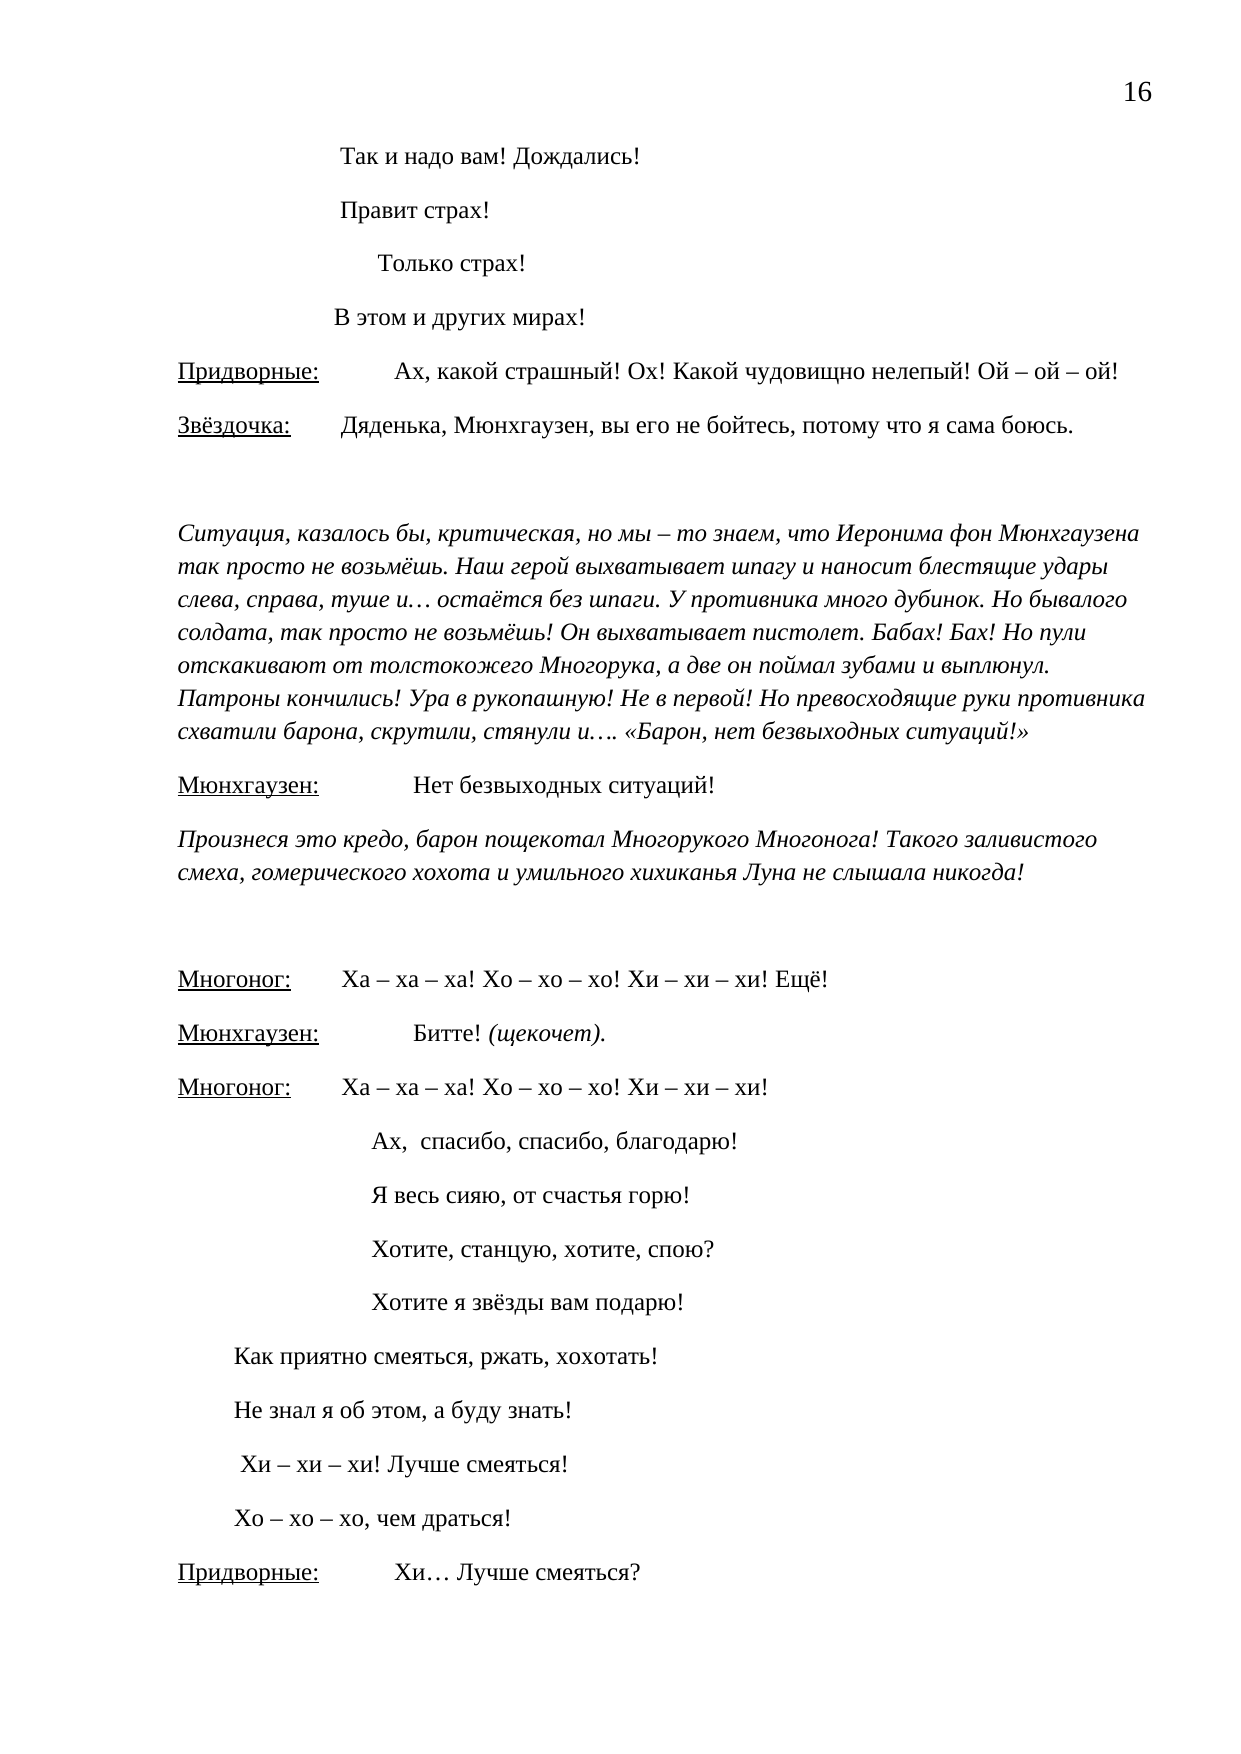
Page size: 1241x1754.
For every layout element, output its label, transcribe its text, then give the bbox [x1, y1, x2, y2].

text Так и надо вам! Дождались! [177, 141, 1152, 169]
text Мюнхгаузен: Нет безвыходных ситуаций! [177, 770, 1152, 798]
text Хи – хи – хи! Лучше смеяться! [177, 1449, 1152, 1478]
text Звёздочка: Дяденька, Мюнхгаузен, вы его не бойтесь, потому что я сама боюсь. [177, 410, 1152, 439]
text Мюнхгаузен: Битте! (щекочет). [177, 1018, 1152, 1047]
text Не знал я об этом, а буду знать! [177, 1395, 1152, 1424]
text Как приятно смеяться, ржать, хохотать! [177, 1341, 1152, 1370]
text В этом и других мирах! [177, 302, 1152, 331]
text Ах, спасибо, спасибо, благодарю! [177, 1126, 1152, 1155]
text Придворные: Хи… Лучше смеяться? [177, 1557, 1152, 1586]
text Многоног: Ха – ха – ха! Хо – хо – хо! Хи – хи – хи! [177, 1072, 1152, 1101]
text Хотите, станцую, хотите, спою? [177, 1234, 1152, 1262]
text Хотите я звёзды вам подарю! [177, 1287, 1152, 1316]
text Произнеся это кредо, барон пощекотал Многорукого Многонога! Такого заливистого смеха, гомерического хохота и умильного хихиканья Луна не слышала никогда! [177, 824, 1152, 885]
text Правит страх! [177, 195, 1152, 223]
text Я весь сияю, от счастья горю! [177, 1180, 1152, 1208]
text Придворные: Ах, какой страшный! Ох! Какой чудовищно нелепый! Ой – ой – ой! [177, 356, 1152, 385]
text Многоног: Ха – ха – ха! Хо – хо – хо! Хи – хи – хи! Ещё! [177, 964, 1152, 993]
text Только страх! [177, 248, 1152, 277]
text Ситуация, казалось бы, критическая, но мы – то знаем, что Иеронима фон Мюнхгаузена так просто не возьмёшь. Наш герой выхватывает шпагу и наносит блестящие удары слева, справа, туше и… остаётся без шпаги. У противника много дубинок. Но бывалого солдата, так просто не возьмёшь! Он выхватывает пистолет. Бабах! Бах! Но пули отскакивают от толстокожего Многорука, а две он поймал зубами и выплюнул. Патроны кончились! Ура в рукопашную! Не в первой! Но превосходящие руки противника схватили барона, скрутили, стянули и…. «Барон, нет безвыходных ситуаций!» [177, 518, 1152, 745]
text Хо – хо – хо, чем драться! [177, 1503, 1152, 1532]
